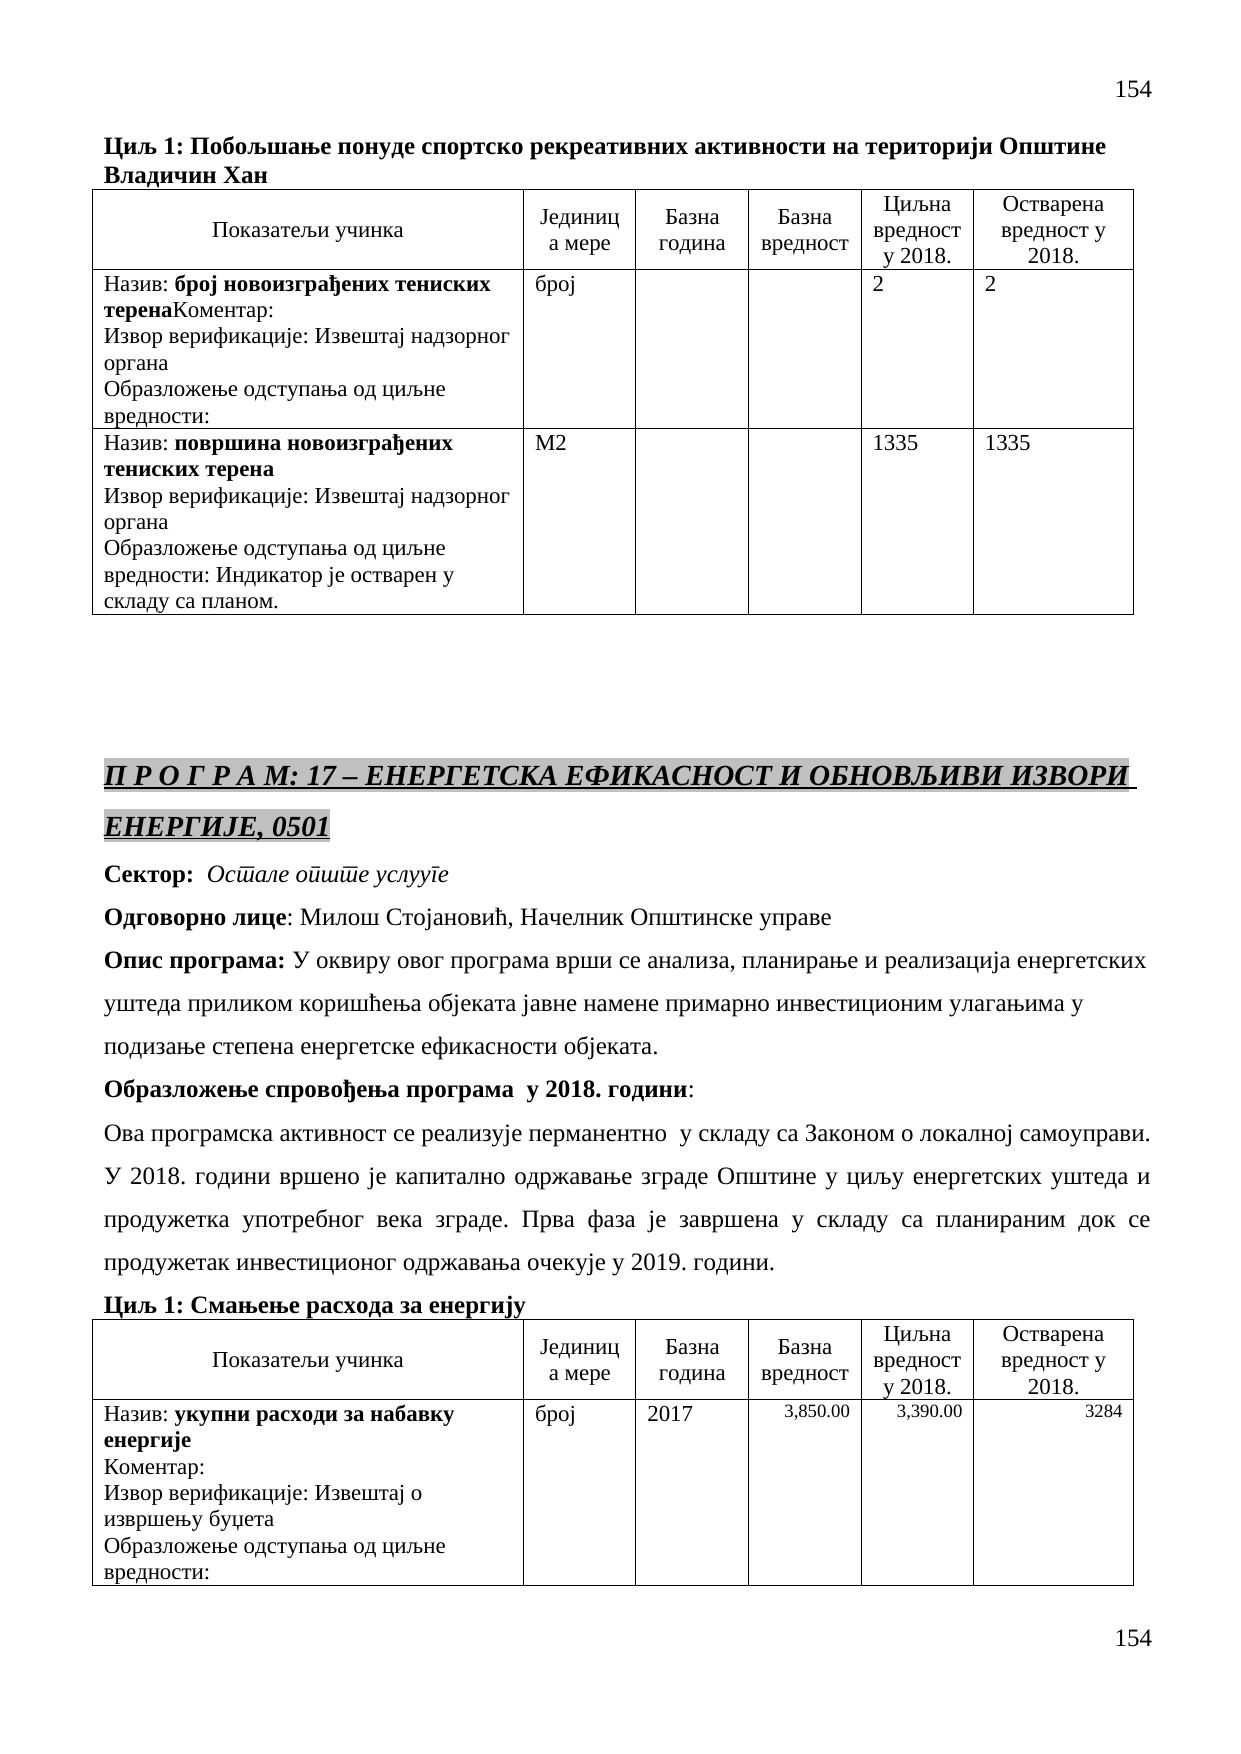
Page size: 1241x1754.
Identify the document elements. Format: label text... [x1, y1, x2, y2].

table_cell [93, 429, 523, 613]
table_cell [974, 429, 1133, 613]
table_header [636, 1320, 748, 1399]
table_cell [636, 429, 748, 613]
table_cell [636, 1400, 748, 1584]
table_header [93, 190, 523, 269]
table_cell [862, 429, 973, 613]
text Сектор: Остале опште услууге [103, 859, 1152, 888]
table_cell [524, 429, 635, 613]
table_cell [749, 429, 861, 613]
text Ова програмска активност се реализује перманентно у складу са Законом о локалној самоуправи. У 2018. години вршено је капитално одржавање зграде Општине у циљу енергетских уштеда и продужетка употребног века зграде. Прва фаза је завршена у складу са планираним док се продужетак инвестиционог одржавања очекује у 2019. години. [103, 1118, 1152, 1276]
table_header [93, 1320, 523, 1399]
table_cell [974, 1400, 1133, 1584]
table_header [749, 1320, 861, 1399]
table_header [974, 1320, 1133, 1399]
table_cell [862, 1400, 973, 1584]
text П Р О Г Р А М: 17 – ЕНЕРГЕТСКА ЕФИКАСНОСТ И ОБНОВЉИВИ ИЗВОРИ ЕНЕРГИЈЕ, 0501 [103, 758, 1152, 842]
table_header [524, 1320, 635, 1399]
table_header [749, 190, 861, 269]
text Одговорно лице: Милош Стојановић, Начелник Општинске управе [103, 902, 1152, 931]
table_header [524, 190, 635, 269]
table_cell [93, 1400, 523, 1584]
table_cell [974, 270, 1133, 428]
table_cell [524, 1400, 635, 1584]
text Циљ 1: Смањење расхода за енергију [103, 1290, 1152, 1319]
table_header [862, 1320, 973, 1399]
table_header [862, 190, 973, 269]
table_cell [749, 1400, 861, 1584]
text Опис програма: У оквиру овог програма врши се анализа, планирање и реализација енергетских уштеда приликом коришћења објеката јавне намене примарно инвестиционим улагањима у подизање степена енергетске ефикасности објеката. [103, 945, 1152, 1060]
text Циљ 1: Побољшање понуде спортско рекреативних активности на територији Општине Владичин Хан [103, 131, 1152, 189]
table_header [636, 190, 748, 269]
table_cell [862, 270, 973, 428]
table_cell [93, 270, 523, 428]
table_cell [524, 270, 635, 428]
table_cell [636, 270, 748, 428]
text Образложење спровођења програма у 2018. години: [103, 1074, 1152, 1103]
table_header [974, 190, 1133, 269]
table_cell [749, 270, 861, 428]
